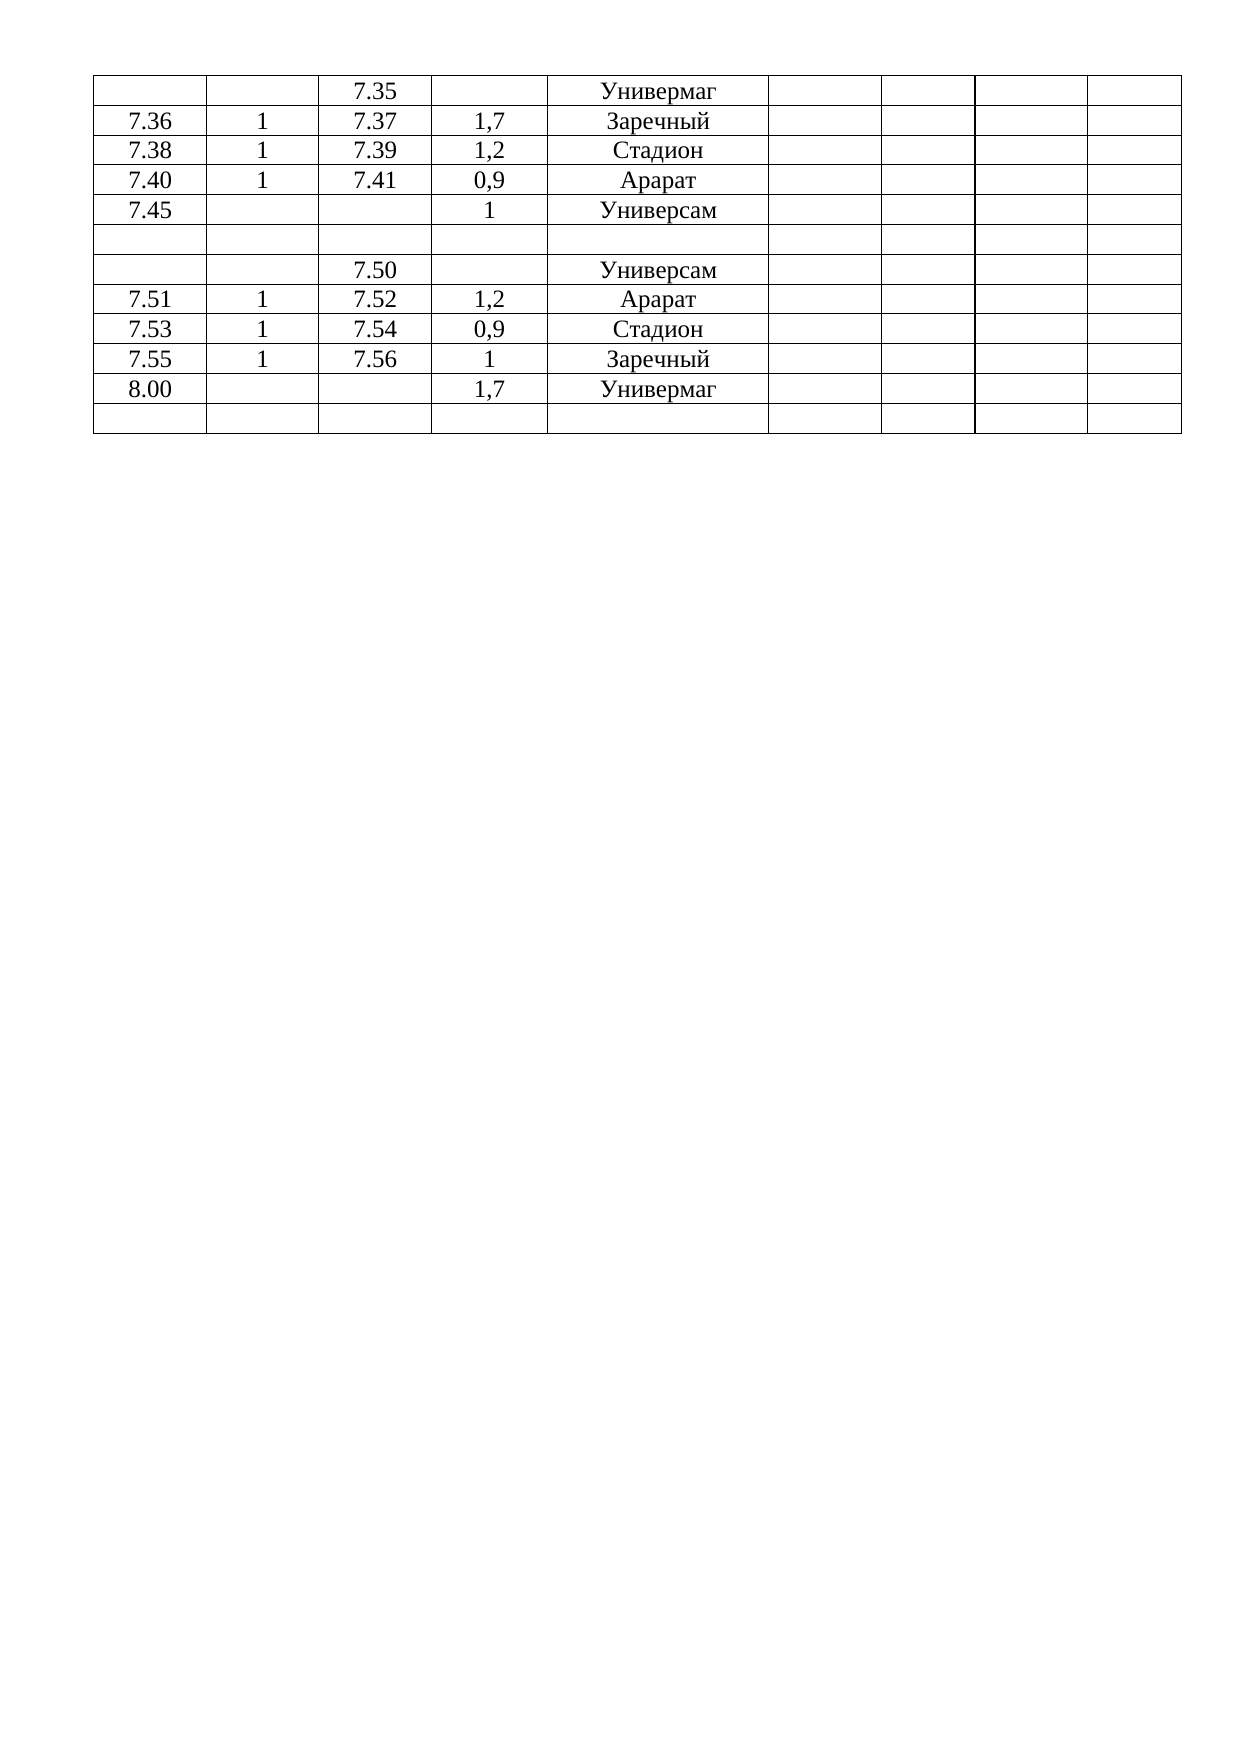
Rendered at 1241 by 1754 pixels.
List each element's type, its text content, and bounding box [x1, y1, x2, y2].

table_cell [207, 76, 318, 105]
table_cell Универмаг [548, 374, 768, 403]
table_cell 7.39 [319, 136, 431, 164]
table_cell [432, 404, 547, 432]
table_cell [976, 404, 1087, 432]
table_cell 1,7 [432, 106, 547, 134]
table_cell 7.50 [319, 255, 431, 283]
table_cell [1088, 165, 1181, 194]
table_cell [976, 344, 1087, 373]
table_cell [976, 76, 1087, 105]
table_cell 1 [207, 285, 318, 313]
table_cell 7.40 [94, 165, 206, 194]
table_cell [882, 195, 974, 224]
table_cell [882, 136, 974, 164]
table_cell [1088, 106, 1181, 134]
table_cell [769, 285, 881, 313]
table_cell [94, 225, 206, 254]
table_cell 1,2 [432, 136, 547, 164]
table_cell [1088, 344, 1181, 373]
table_cell [207, 255, 318, 283]
table_cell [207, 374, 318, 403]
table_cell [769, 225, 881, 254]
table_cell [769, 165, 881, 194]
table_cell [319, 374, 431, 403]
table_cell [432, 76, 547, 105]
table_cell [432, 255, 547, 283]
table_cell [319, 404, 431, 432]
table_cell Универмаг [548, 76, 768, 105]
table_cell [207, 225, 318, 254]
table_cell [976, 255, 1087, 283]
table_cell [548, 404, 768, 432]
table_cell [319, 195, 431, 224]
table_cell 1 [207, 136, 318, 164]
table_cell 7.56 [319, 344, 431, 373]
table_cell 1 [207, 344, 318, 373]
table_cell [882, 374, 974, 403]
table_cell [94, 255, 206, 283]
table_cell 0,9 [432, 165, 547, 194]
table_cell 1 [207, 314, 318, 343]
table_cell [769, 344, 881, 373]
table_cell [976, 225, 1087, 254]
table_cell [1088, 255, 1181, 283]
table_cell [1088, 136, 1181, 164]
table_cell 7.52 [319, 285, 431, 313]
table_cell Стадион [548, 314, 768, 343]
table_cell 1 [207, 106, 318, 134]
table_cell [882, 225, 974, 254]
table_cell [94, 404, 206, 432]
table_cell 1,2 [432, 285, 547, 313]
table_cell [319, 225, 431, 254]
table_cell [882, 165, 974, 194]
table_cell [1088, 285, 1181, 313]
table_cell [548, 225, 768, 254]
table_cell [769, 404, 881, 432]
table_cell Арарат [548, 165, 768, 194]
table_cell [976, 165, 1087, 194]
table_cell [1088, 195, 1181, 224]
table_cell [207, 404, 318, 432]
table_cell [769, 195, 881, 224]
table_cell [882, 285, 974, 313]
table_cell 7.35 [319, 76, 431, 105]
table_cell 0,9 [432, 314, 547, 343]
table_cell 7.45 [94, 195, 206, 224]
table_cell 7.36 [94, 106, 206, 134]
table_cell 7.53 [94, 314, 206, 343]
table_cell [769, 136, 881, 164]
table_cell 7.38 [94, 136, 206, 164]
table_cell [976, 106, 1087, 134]
table_cell [769, 314, 881, 343]
table_cell [882, 344, 974, 373]
table_cell [207, 195, 318, 224]
table_cell [769, 76, 881, 105]
table_cell [976, 285, 1087, 313]
table_cell [882, 404, 974, 432]
table_cell [1088, 374, 1181, 403]
table_cell Заречный [548, 106, 768, 134]
table_cell 1 [432, 195, 547, 224]
table_cell [94, 76, 206, 105]
table_cell [976, 374, 1087, 403]
table_cell [882, 255, 974, 283]
table_cell 7.55 [94, 344, 206, 373]
table_cell Заречный [548, 344, 768, 373]
table_cell 1 [207, 165, 318, 194]
table_cell [769, 374, 881, 403]
table_cell [1088, 225, 1181, 254]
table_cell 1 [432, 344, 547, 373]
table_cell Стадион [548, 136, 768, 164]
table_cell [882, 314, 974, 343]
table_cell [1088, 404, 1181, 432]
table_cell [1088, 314, 1181, 343]
table_cell 7.37 [319, 106, 431, 134]
table_cell 8.00 [94, 374, 206, 403]
table_cell 1,7 [432, 374, 547, 403]
table_cell 7.41 [319, 165, 431, 194]
table_cell [769, 106, 881, 134]
table_cell [882, 106, 974, 134]
table_cell 7.54 [319, 314, 431, 343]
table_cell Универсам [548, 195, 768, 224]
table_cell Универсам [548, 255, 768, 283]
table_cell [976, 195, 1087, 224]
table_cell [432, 225, 547, 254]
table_cell [976, 314, 1087, 343]
table_cell [769, 255, 881, 283]
table_cell Арарат [548, 285, 768, 313]
table_cell [1088, 76, 1181, 105]
table_cell [882, 76, 974, 105]
table_cell [976, 136, 1087, 164]
table_cell 7.51 [94, 285, 206, 313]
